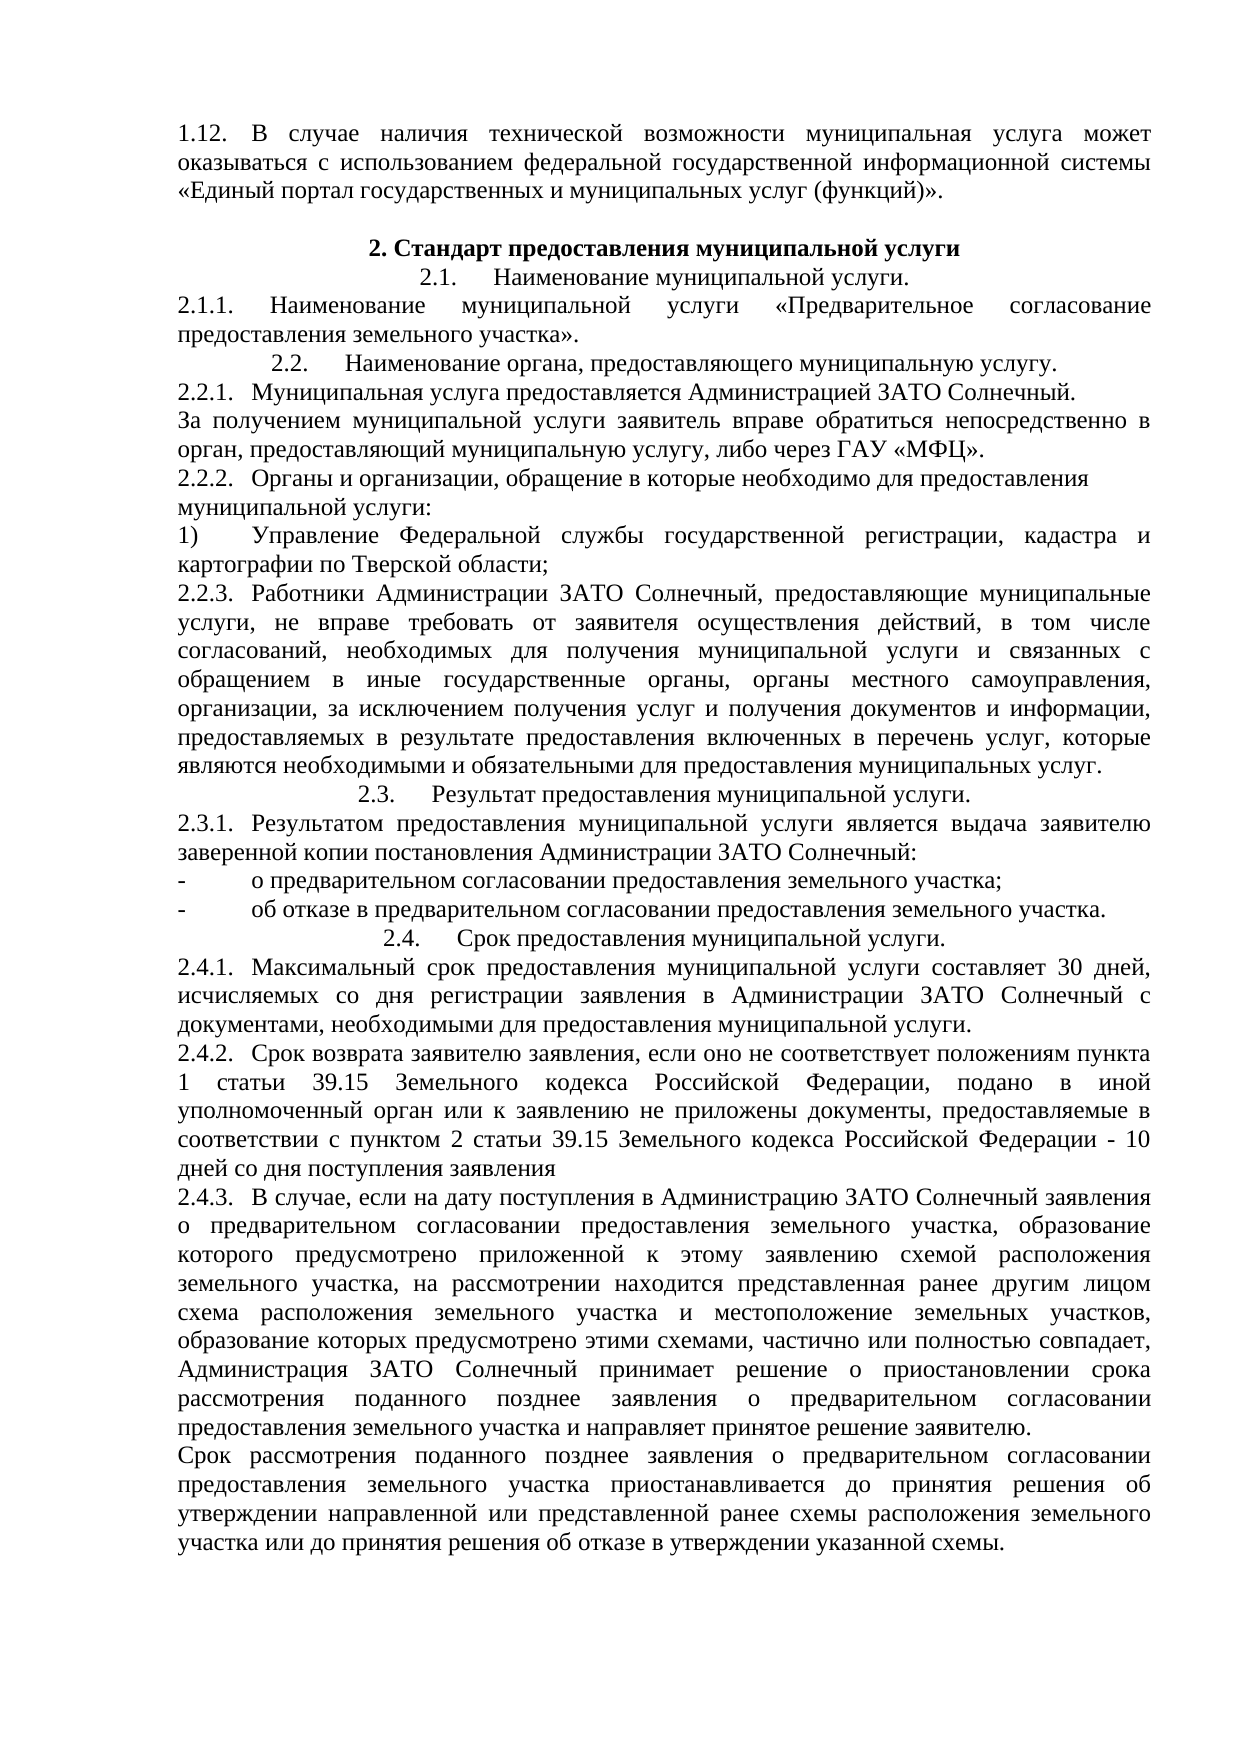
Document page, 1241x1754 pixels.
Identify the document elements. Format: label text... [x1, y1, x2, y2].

list Управление Федеральной службы государственной регистрации, кадастра и картографии по Тверской области; [177, 521, 1152, 578]
list Результатом предоставления муниципальной услуги является выдача заявителю заверенной копии постановления Администрации ЗАТО Солнечный: [177, 808, 1152, 866]
list В случае, если на дату поступления в Администрацию ЗАТО Солнечный заявления о предварительном согласовании предоставления земельного участка, образование которого предусмотрено приложенной к этому заявлению схемой расположения земельного участка, на рассмотрении находится представленная ранее другим лицом схема расположения земельного участка и местоположение земельных участков, образование которых предусмотрено этими схемами, частично или полностью совпадает, Администрация ЗАТО Солнечный принимает решение о приостановлении срока рассмотрения поданного позднее заявления о предварительном согласовании предоставления земельного участка и направляет принятое решение заявителю. [177, 1182, 1152, 1441]
text За получением муниципальной услуги заявитель вправе обратиться непосредственно в орган, предоставляющий муниципальную услугу, либо через ГАУ «МФЦ». [177, 406, 1152, 463]
list Органы и организации, обращение в которые необходимо для предоставления муниципальной услуги: [177, 463, 1152, 521]
list Максимальный срок предоставления муниципальной услуги составляет 30 дней, исчисляемых со дня регистрации заявления в Администрации ЗАТО Солнечный с документами, необходимыми для предоставления муниципальной услуги. [177, 952, 1152, 1038]
list о предварительном согласовании предоставления земельного участка; [177, 866, 1152, 894]
list Наименование органа, предоставляющего муниципальную услугу. [177, 348, 1152, 377]
list Срок возврата заявителю заявления, если оно не соответствует положениям пункта 1 статьи 39.15 Земельного кодекса Российской Федерации, подано в иной уполномоченный орган или к заявлению не приложены документы, предоставляемые в соответствии с пунктом 2 статьи 39.15 Земельного кодекса Российской Федерации - 10 дней со дня поступления заявления [177, 1038, 1152, 1182]
list Наименование муниципальной услуги. [177, 262, 1152, 291]
list В случае наличия технической возможности муниципальная услуга может оказываться с использованием федеральной государственной информационной системы «Единый портал государственных и муниципальных услуг (функций)». [177, 118, 1152, 204]
text Срок рассмотрения поданного позднее заявления о предварительном согласовании предоставления земельного участка приостанавливается до принятия решения об утверждении направленной или представленной ранее схемы расположения земельного участка или до принятия решения об отказе в утверждении указанной схемы. [177, 1441, 1152, 1556]
list Срок предоставления муниципальной услуги. [177, 923, 1152, 952]
list Муниципальная услуга предоставляется Администрацией ЗАТО Солнечный. [177, 377, 1152, 406]
text 2. Стандарт предоставления муниципальной услуги [177, 233, 1152, 262]
list об отказе в предварительном согласовании предоставления земельного участка. [177, 894, 1152, 923]
list Результат предоставления муниципальной услуги. [177, 779, 1152, 808]
text 2.1.1. Наименование муниципальной услуги «Предварительное согласование предоставления земельного участка». [177, 291, 1152, 348]
list Работники Администрации ЗАТО Солнечный, предоставляющие муниципальные услуги, не вправе требовать от заявителя осуществления действий, в том числе согласований, необходимых для получения муниципальной услуги и связанных с обращением в иные государственные органы, органы местного самоуправления, организации, за исключением получения услуг и получения документов и информации, предоставляемых в результате предоставления включенных в перечень услуг, которые являются необходимыми и обязательными для предоставления муниципальных услуг. [177, 578, 1152, 779]
